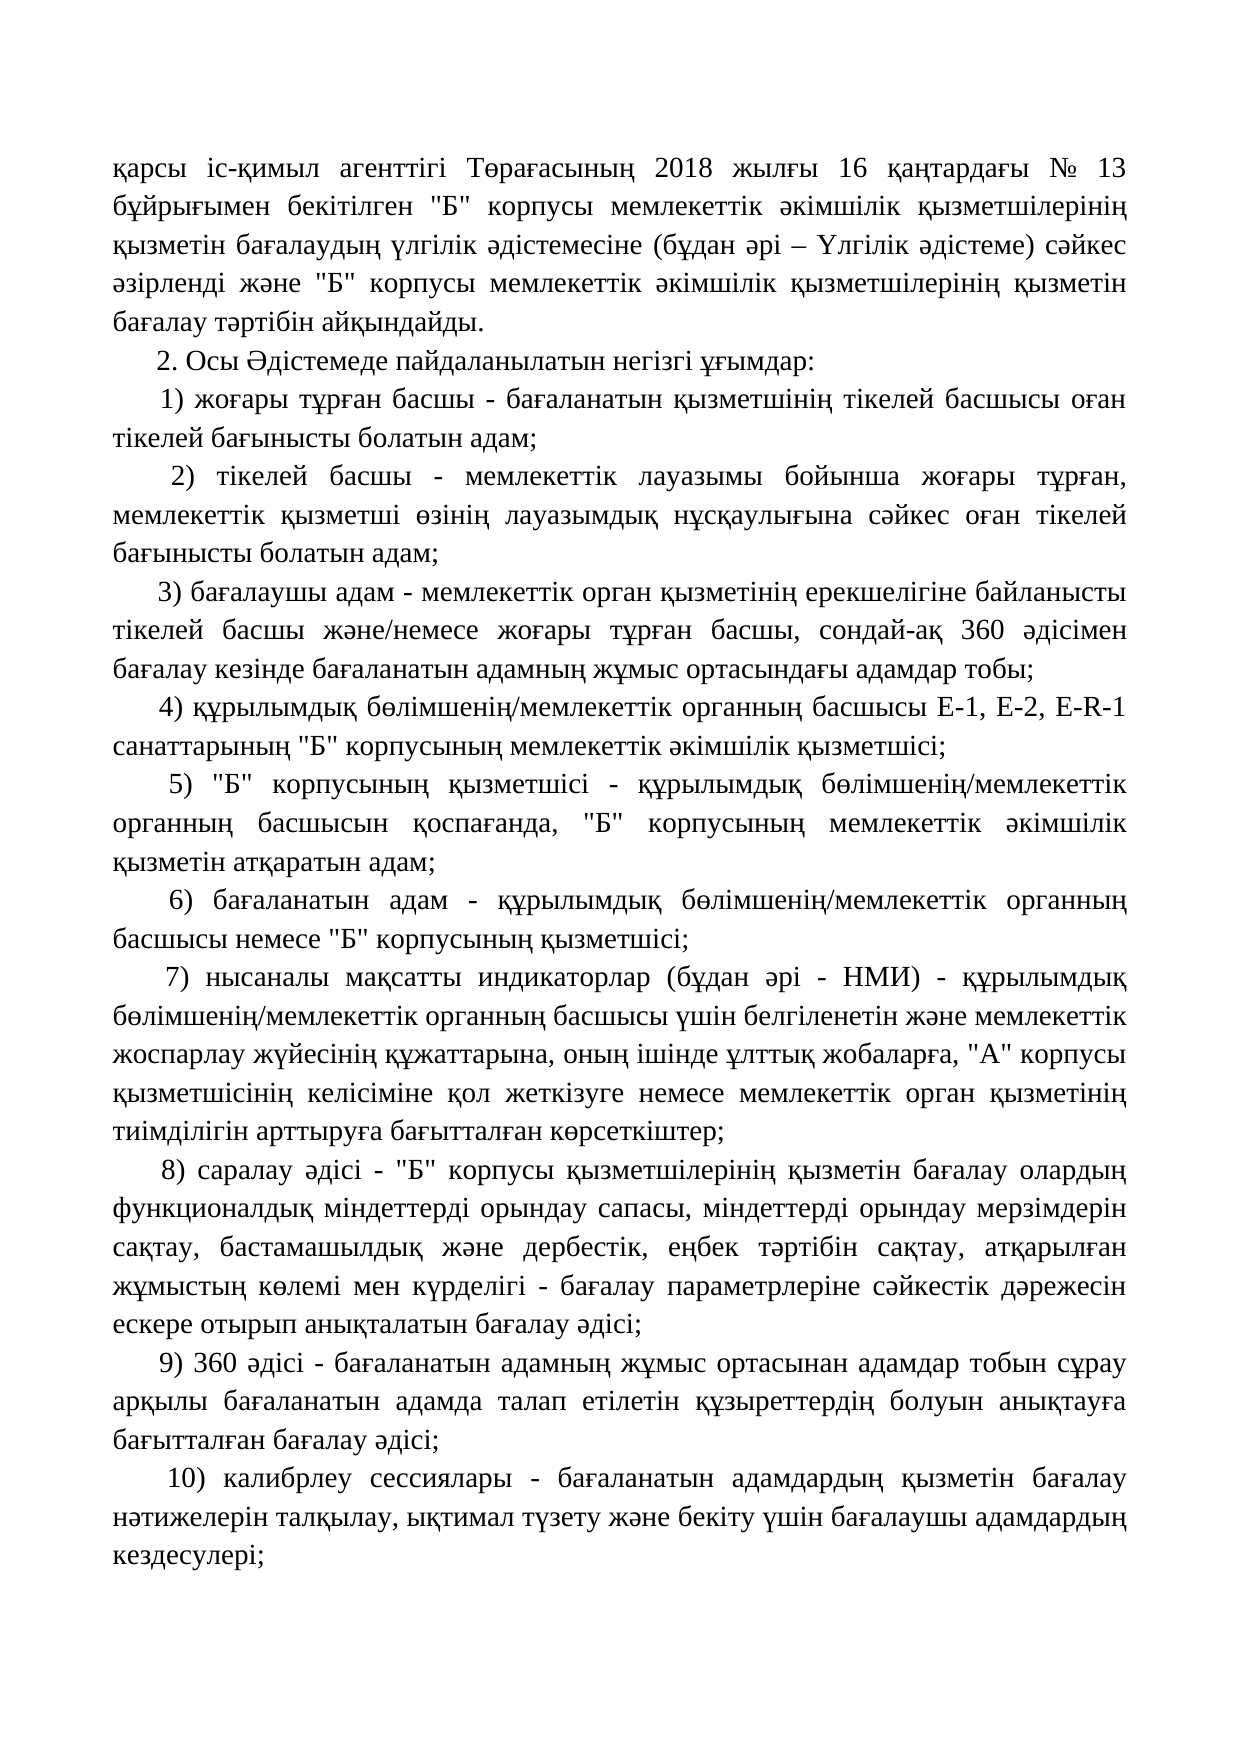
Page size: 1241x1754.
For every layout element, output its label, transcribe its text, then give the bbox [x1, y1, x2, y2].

text 5) "Б" корпусының қызметшісі - құрылымдық бөлімшенің/мемлекеттік органның басшысын қоспағанда, "Б" корпусының мемлекеттік әкімшілік қызметін атқаратын адам; [112, 767, 1128, 877]
text 4) құрылымдық бөлімшенің/мемлекеттік органның басшысы Е-1, Е-2, Е-R-1 санаттарының "Б" корпусының мемлекеттік әкімшілік қызметшісі; [112, 689, 1128, 762]
text 3) бағалаушы адам - мемлекеттік орган қызметінің ерекшелігіне байланысты тікелей басшы және/немесе жоғары тұрған басшы, сондай-ақ 360 әдісімен бағалау кезінде бағаланатын адамның жұмыс ортасындағы адамдар тобы; [112, 574, 1128, 684]
text 6) бағаланатын адам - құрылымдық бөлімшенің/мемлекеттік органның басшысы немесе "Б" корпусының қызметшісі; [112, 882, 1128, 954]
text 9) 360 әдісі - бағаланатын адамның жұмыс ортасынан адамдар тобын сұрау арқылы бағаланатын адамда талап етілетін құзыреттердің болуын анықтауға бағытталған бағалау әдісі; [112, 1345, 1128, 1455]
text 8) саралау әдісі - "Б" корпусы қызметшілерінің қызметін бағалау олардың функционалдық міндеттерді орындау сапасы, міндеттерді орындау мерзімдерін сақтау, бастамашылдық және дербестік, еңбек тәртібін сақтау, атқарылған жұмыстың көлемі мен күрделігі - бағалау параметрлеріне сәйкестік дәрежесін ескере отырып анықталатын бағалау әдісі; [112, 1152, 1128, 1340]
text 7) нысаналы мақсатты индикаторлар (бұдан әрі - НМИ) - құрылымдық бөлімшенің/мемлекеттік органның басшысы үшін белгіленетін және мемлекеттік жоспарлау жүйесінің құжаттарына, оның ішінде ұлттық жобаларға, "А" корпусы қызметшісінің келісіміне қол жеткізуге немесе мемлекеттік орган қызметінің тиімділігін арттыруға бағытталған көрсеткіштер; [112, 959, 1128, 1147]
text 2) тікелей басшы - мемлекеттік лауазымы бойынша жоғары тұрған, мемлекеттік қызметші өзінің лауазымдық нұсқаулығына сәйкес оған тікелей бағынысты болатын адам; [112, 458, 1128, 569]
text 1) жоғары тұрған басшы - бағаланатын қызметшінің тікелей басшысы оған тікелей бағынысты болатын адам; [112, 381, 1128, 453]
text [112, 150, 1128, 338]
text 10) калибрлеу сессиялары - бағаланатын адамдардың қызметін бағалау нәтижелерін талқылау, ықтимал түзету және бекіту үшін бағалаушы адамдардың кездесулері; [112, 1460, 1128, 1571]
text 2. Осы Әдістемеде пайдаланылатын негізгі ұғымдар: [112, 343, 1128, 376]
